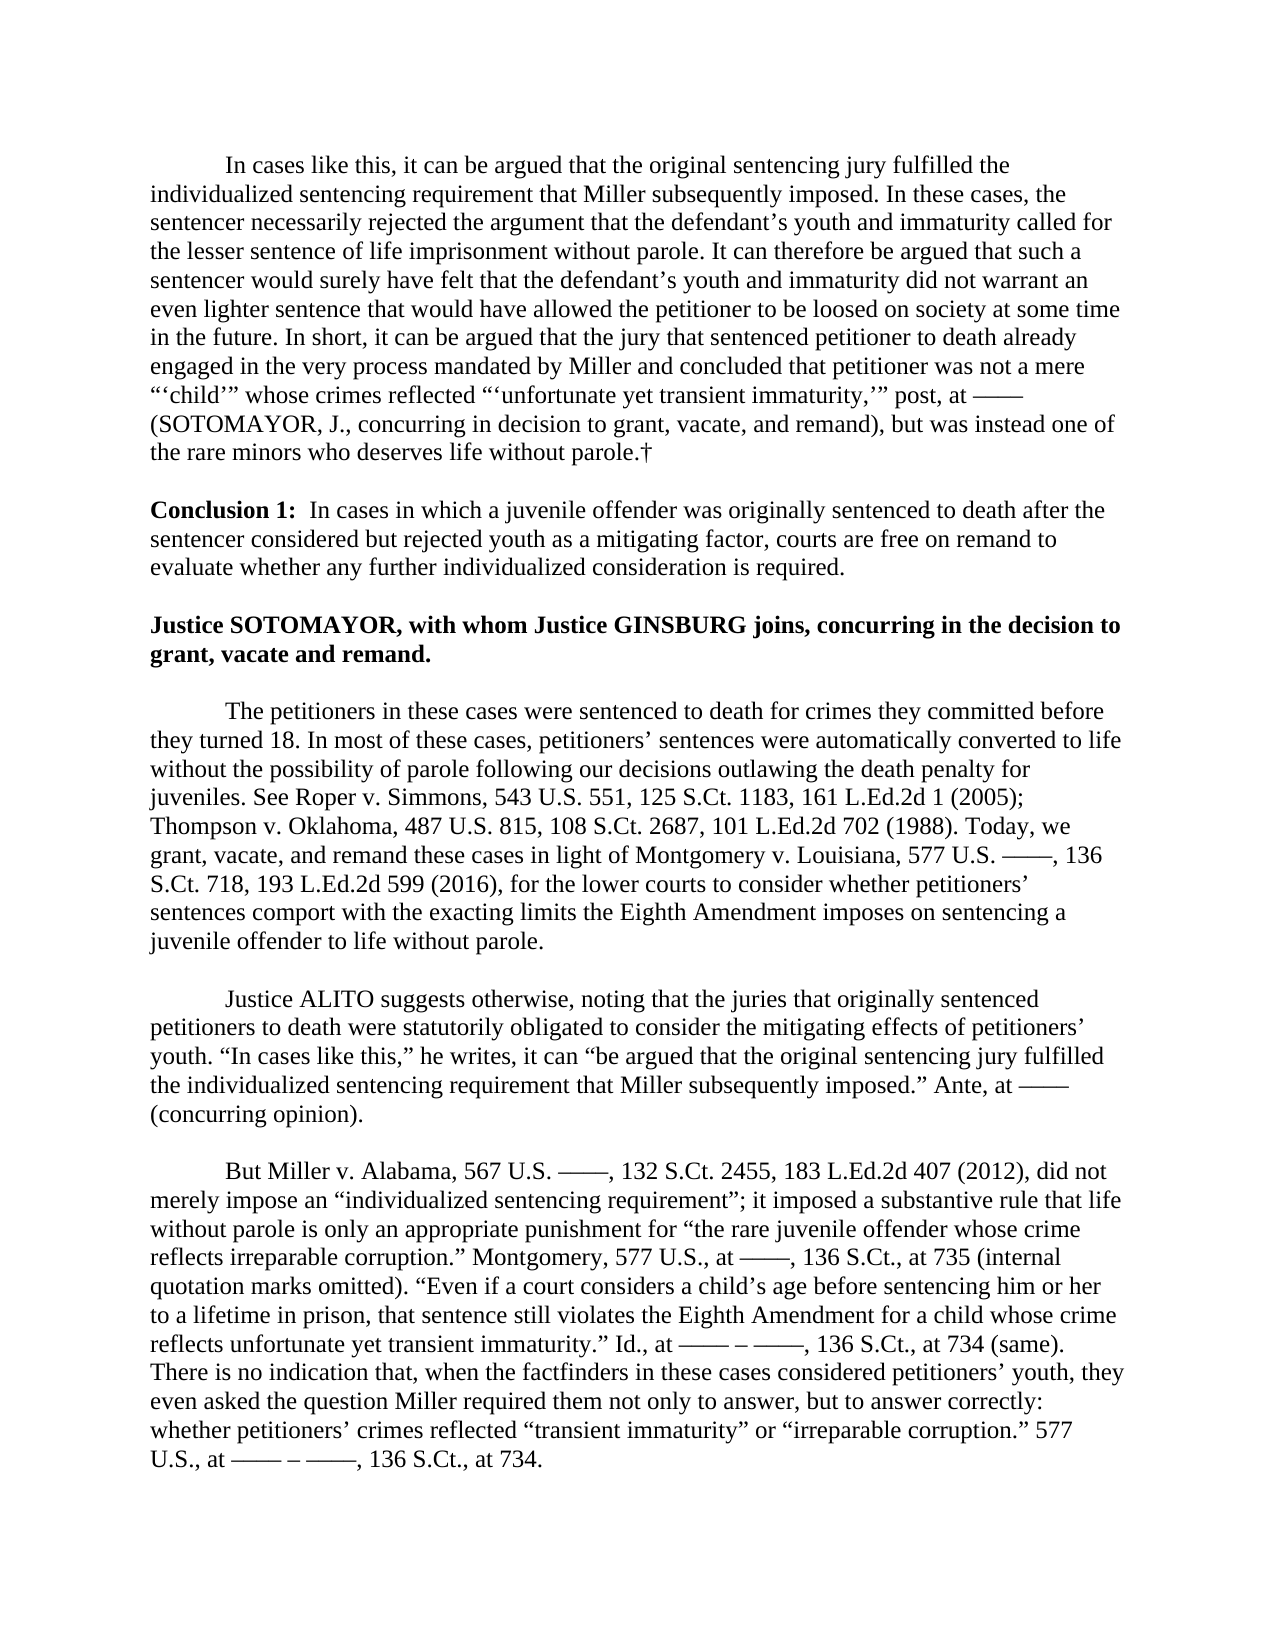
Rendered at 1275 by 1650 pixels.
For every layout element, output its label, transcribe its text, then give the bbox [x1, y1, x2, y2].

text Conclusion 1: In cases in which a juvenile offender was originally sentenced to death after the sentencer considered but rejected youth as a mitigating factor, courts are free on remand to evaluate whether any further individualized consideration is required. [150, 495, 1125, 581]
text Justice SOTOMAYOR, with whom Justice GINSBURG joins, concurring in the decision to grant, vacate and remand. [150, 610, 1125, 667]
text But Miller v. Alabama, 567 U.S. ––––, 132 S.Ct. 2455, 183 L.Ed.2d 407 (2012), did not merely impose an “individualized sentencing requirement”; it imposed a substantive rule that life without parole is only an appropriate punishment for “the rare juvenile offender whose crime reflects irreparable corruption.” Montgomery, 577 U.S., at ––––, 136 S.Ct., at 735 (internal quotation marks omitted). “Even if a court considers a child’s age before sentencing him or her to a lifetime in prison, that sentence still violates the Eighth Amendment for a child whose crime reflects unfortunate yet transient immaturity.” Id., at –––– – ––––, 136 S.Ct., at 734 (same). There is no indication that, when the factfinders in these cases considered petitioners’ youth, they even asked the question Miller required them not only to answer, but to answer correctly: whether petitioners’ crimes reflected “transient immaturity” or “irreparable corruption.” 577 U.S., at –––– – ––––, 136 S.Ct., at 734. [150, 1156, 1125, 1472]
text In cases like this, it can be argued that the original sentencing jury fulfilled the individualized sentencing requirement that Miller subsequently imposed. In these cases, the sentencer necessarily rejected the argument that the defendant’s youth and immaturity called for the lesser sentence of life imprisonment without parole. It can therefore be argued that such a sentencer would surely have felt that the defendant’s youth and immaturity did not warrant an even lighter sentence that would have allowed the petitioner to be loosed on society at some time in the future. In short, it can be argued that the jury that sentenced petitioner to death already engaged in the very process mandated by Miller and concluded that petitioner was not a mere “‘child’” whose crimes reflected “‘unfortunate yet transient immaturity,’” post, at –––– (SOTOMAYOR, J., concurring in decision to grant, vacate, and remand), but was instead one of the rare minors who deserves life without parole.† [150, 150, 1125, 466]
text Justice ALITO suggests otherwise, noting that the juries that originally sentenced petitioners to death were statutorily obligated to consider the mitigating effects of petitioners’ youth. “In cases like this,” he writes, it can “be argued that the original sentencing jury fulfilled the individualized sentencing requirement that Miller subsequently imposed.” Ante, at –––– (concurring opinion). [150, 984, 1125, 1127]
text The petitioners in these cases were sentenced to death for crimes they committed before they turned 18. In most of these cases, petitioners’ sentences were automatically converted to life without the possibility of parole following our decisions outlawing the death penalty for juveniles. See Roper v. Simmons, 543 U.S. 551, 125 S.Ct. 1183, 161 L.Ed.2d 1 (2005); Thompson v. Oklahoma, 487 U.S. 815, 108 S.Ct. 2687, 101 L.Ed.2d 702 (1988). Today, we grant, vacate, and remand these cases in light of Montgomery v. Louisiana, 577 U.S. ––––, 136 S.Ct. 718, 193 L.Ed.2d 599 (2016), for the lower courts to consider whether petitioners’ sentences comport with the exacting limits the Eighth Amendment imposes on sentencing a juvenile offender to life without parole. [150, 696, 1125, 955]
